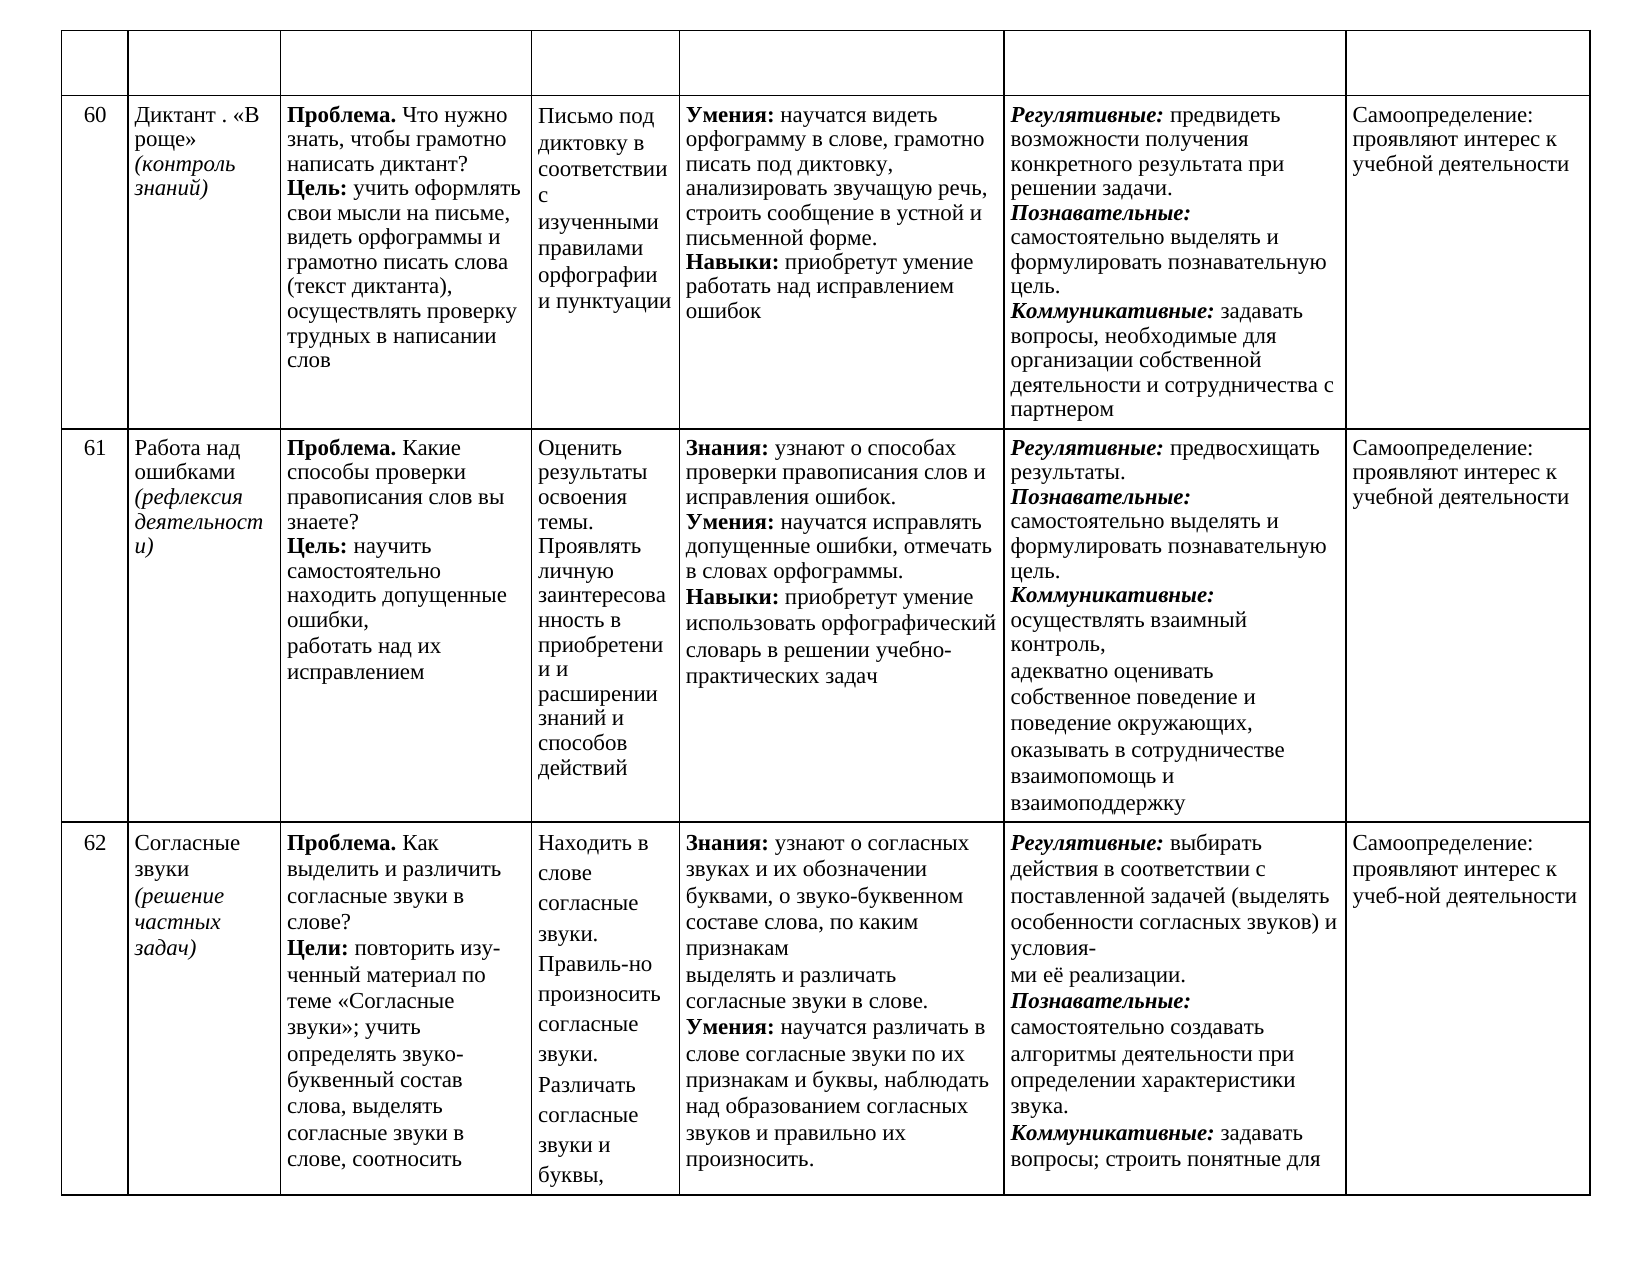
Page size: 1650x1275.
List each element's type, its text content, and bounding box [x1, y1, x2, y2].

table_cell Работа над ошибками (рефлексия деятельности) [129, 430, 280, 821]
table_cell Оценить результаты освоения темы. Проявлять личную заинтересованность в приобретении и расширении знаний и способов действий [532, 430, 679, 821]
table_cell Регулятивные: предвидеть возможности получения конкретного результата при решении задачи. Познавательные: самостоятельно выделять и формулировать познавательную цель. Коммуникативные: задавать вопросы, необходимые для организации собственной деятельности и сотрудничества с партнером [1005, 96, 1345, 428]
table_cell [680, 31, 1003, 95]
table_cell 61 [62, 430, 127, 821]
table_cell Умения: научатся видеть орфограмму в слове, грамотно писать под диктовку, анализировать звучащую речь, строить сообщение в устной и письменной форме. Навыки: приобретут умение работать над исправлением ошибок [680, 96, 1003, 428]
table_cell Диктант . «В роще» (контроль знаний) [129, 96, 280, 428]
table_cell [680, 823, 1003, 1194]
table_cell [532, 31, 679, 95]
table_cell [532, 823, 679, 1194]
table_cell 62 [62, 823, 127, 1194]
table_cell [129, 31, 280, 95]
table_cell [281, 823, 531, 1194]
table_cell Самоопределение: проявляют интерес к учебной деятельности [1347, 96, 1589, 428]
table_cell 60 [62, 96, 127, 428]
table_cell Проблема. Какие способы проверки правописания слов вы знаете? Цель: научить самостоятельно находить допущенные ошибки, работать над их исправлением [281, 430, 531, 821]
table_cell 59 [62, 31, 127, 95]
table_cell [1347, 823, 1589, 1194]
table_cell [129, 823, 280, 1194]
table_cell Самоопределение: проявляют интерес к учебной деятельности [1347, 430, 1589, 821]
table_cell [281, 31, 531, 95]
table_cell Проблема. Что нужно знать, чтобы грамотно написать диктант? Цель: учить оформлять свои мысли на письме, видеть орфограммы и грамотно писать слова (текст диктанта), осуществлять проверку трудных в написании слов [281, 96, 531, 428]
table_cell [1347, 31, 1589, 95]
table_cell Знания: узнают о способах проверки правописания слов и исправления ошибок. Умения: научатся исправлять допущенные ошибки, отмечать в словах орфограммы. Навыки: приобретут умение использовать орфографический словарь в решении учебно-практических задач [680, 430, 1003, 821]
table_cell Письмо под диктовку в соответствии с изученными правилами орфографии и пунктуации [532, 96, 679, 428]
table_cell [1005, 823, 1345, 1194]
table_cell Регулятивные: предвосхищать результаты. Познавательные: самостоятельно выделять и формулировать познавательную цель. Коммуникативные: осуществлять взаимный контроль, адекватно оценивать собственное поведение и поведение окружающих, оказывать в сотрудничестве взаимопомощь и взаимоподдержку [1005, 430, 1345, 821]
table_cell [1005, 31, 1345, 95]
